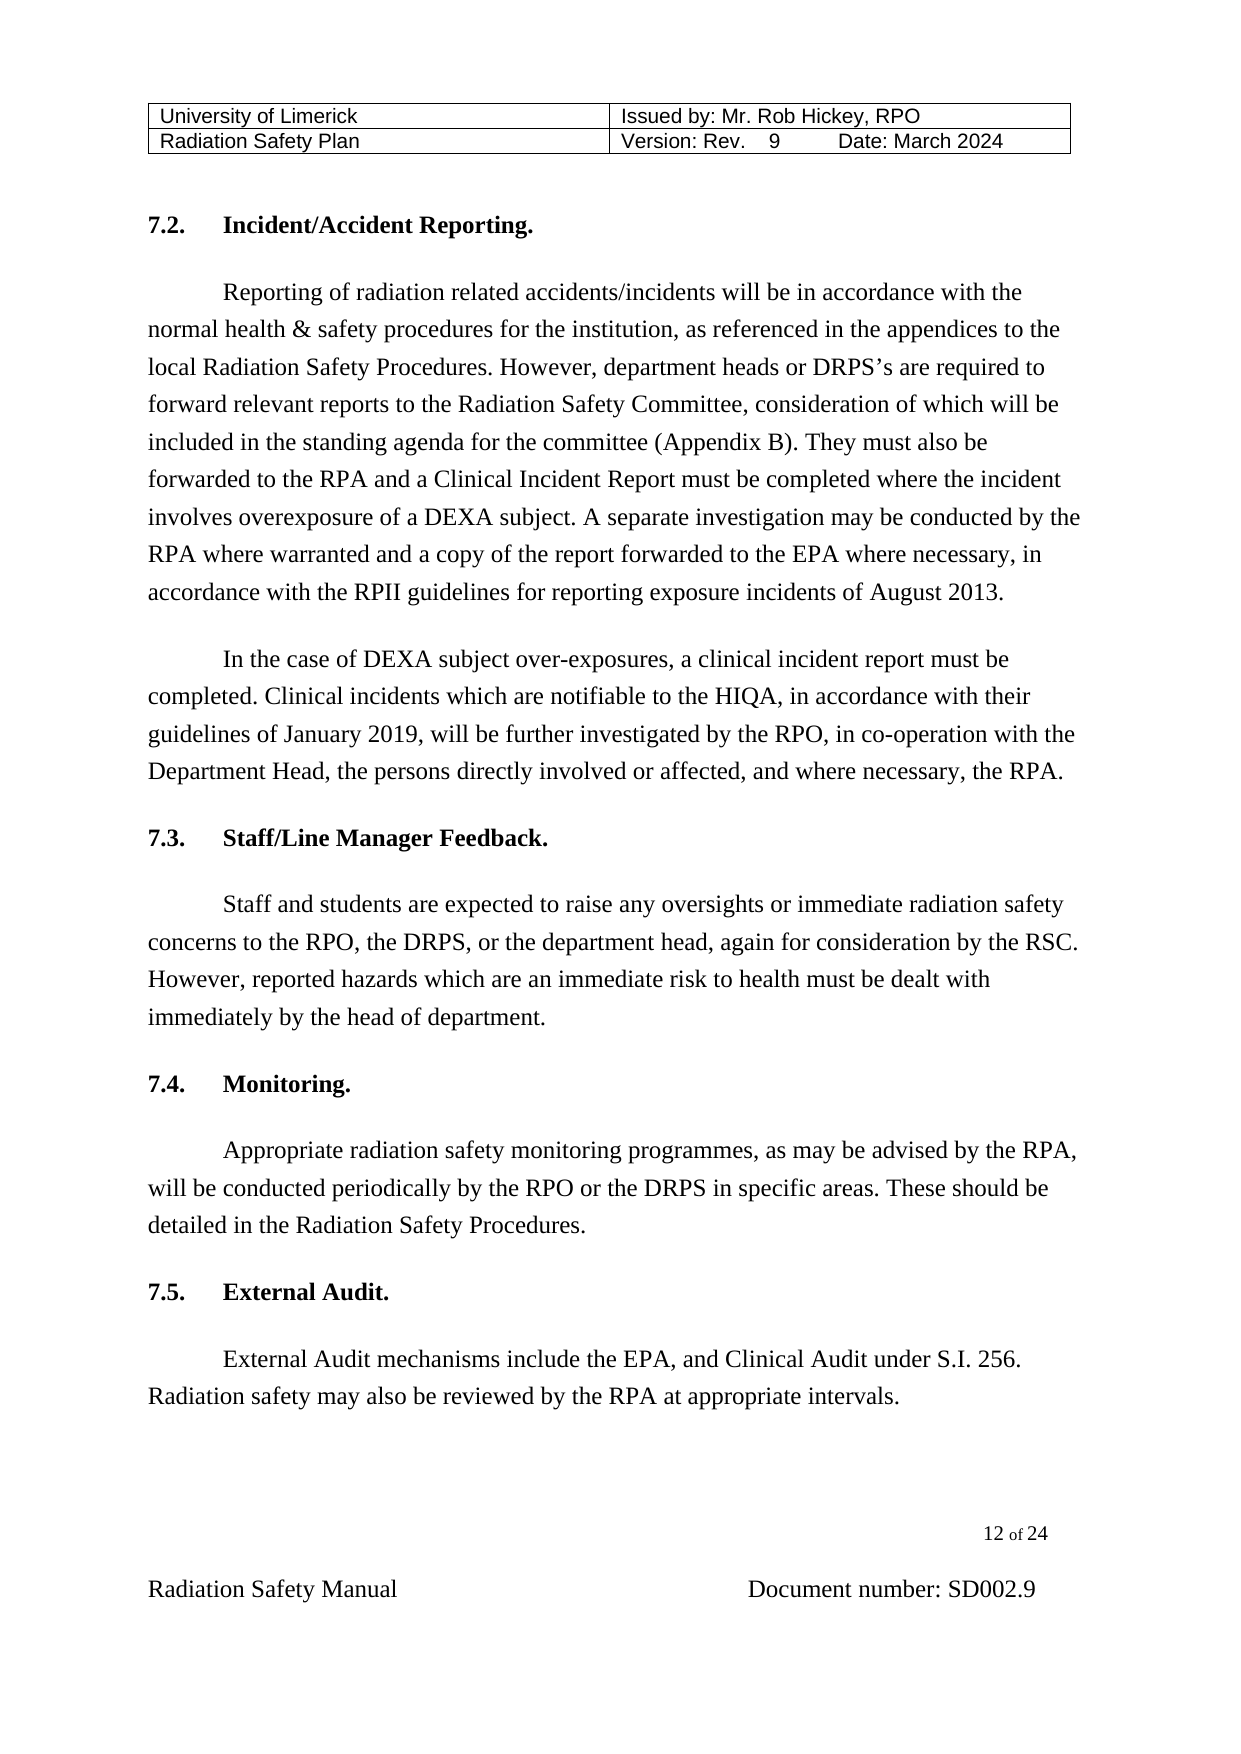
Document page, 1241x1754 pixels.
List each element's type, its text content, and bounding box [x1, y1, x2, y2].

text In the case of DEXA subject over-exposures, a clinical incident report must be completed. Clinical incidents which are notifiable to the HIQA, in accordance with their guidelines of January 2019, will be further investigated by the RPO, in co-operation with the Department Head, the persons directly involved or affected, and where necessary, the RPA. [148, 635, 1092, 785]
text Staff and students are expected to raise any oversights or immediate radiation safety concerns to the RPO, the DRPS, or the department head, again for consideration by the RSC. However, reported hazards which are an immediate risk to health must be dealt with immediately by the head of department. [148, 881, 1092, 1031]
text Reporting of radiation related accidents/incidents will be in accordance with the normal health & safety procedures for the institution, as referenced in the appendices to the local Radiation Safety Procedures. However, department heads or DRPS’s are required to forward relevant reports to the Radiation Safety Committee, consideration of which will be included in the standing agenda for the committee (Appendix B). They must also be forwarded to the RPA and a Clinical Incident Report must be completed where the incident involves overexposure of a DEXA subject. A separate investigation may be conducted by the RPA where warranted and a copy of the report forwarded to the EPA where necessary, in accordance with the RPII guidelines for reporting exposure incidents of August 2013. [148, 268, 1092, 606]
text 7.2. Incident/Accident Reporting. [148, 202, 1092, 239]
text External Audit mechanisms include the EPA, and Clinical Audit under S.I. 256. Radiation safety may also be reviewed by the RPA at appropriate intervals. [148, 1335, 1092, 1410]
text Appropriate radiation safety monitoring programmes, as may be advised by the RPA, will be conducted periodically by the RPO or the DRPS in specific areas. These should be detailed in the Radiation Safety Procedures. [148, 1127, 1092, 1239]
text 7.3. Staff/Line Manager Feedback. [148, 814, 1092, 852]
text 7.4. Monitoring. [148, 1060, 1092, 1097]
text 7.5. External Audit. [148, 1268, 1092, 1306]
